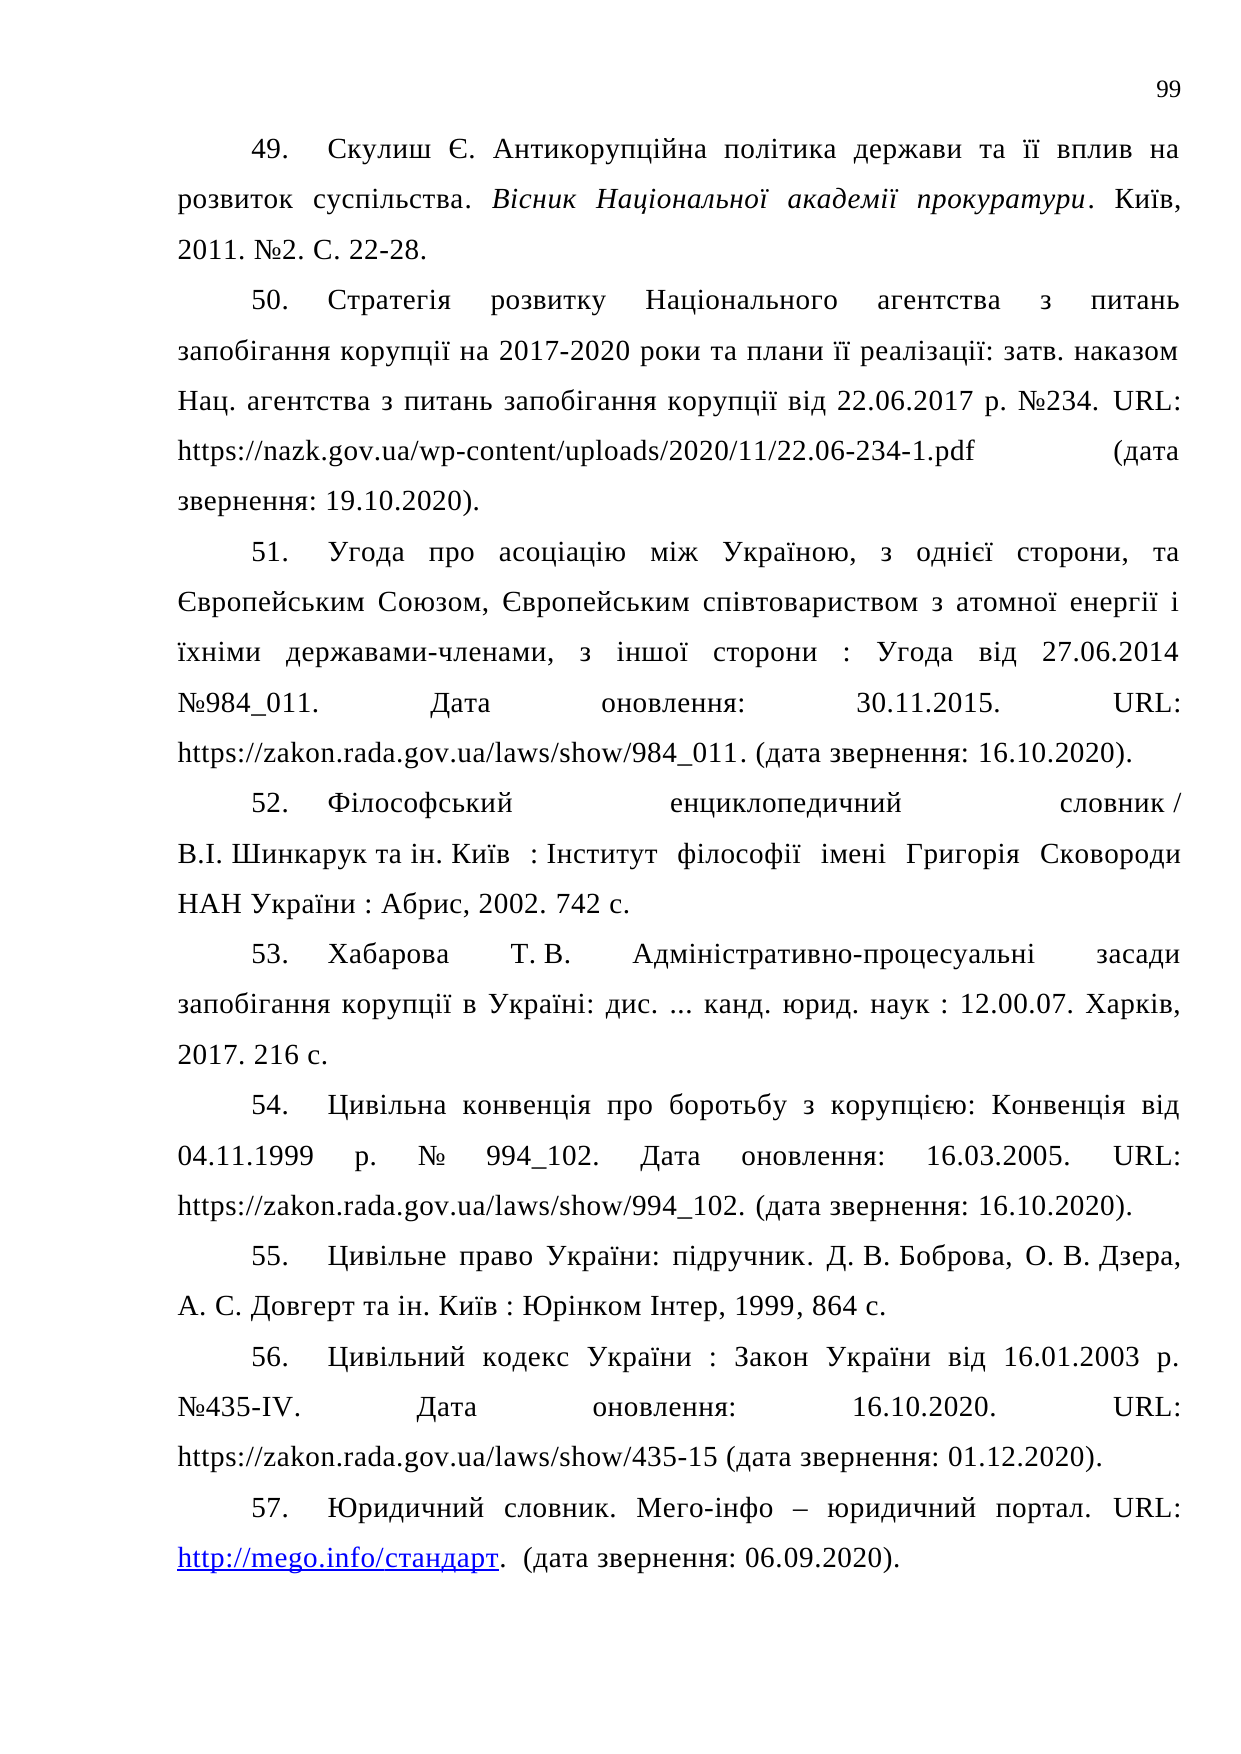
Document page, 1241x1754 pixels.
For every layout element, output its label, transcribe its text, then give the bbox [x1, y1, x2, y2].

list Стратегія розвитку Національного агентства з питань запобігання корупції на 2017-2020 роки та плани її реалізації: затв. наказом Нац. агентства з питань запобігання корупції від 22.06.2017 р. №234. URL: https://nazk.gov.ua/wp-content/uploads/2020/11/22.06-234-1.pdf (дата звернення: 19.10.2020). [177, 282, 1181, 517]
list Філософський енциклопедичний словник / В.І. Шинкарук та ін. Київ : Інститут філософії імені Григорія Сковороди НАН України : Абрис, 2002. 742 с. [177, 785, 1181, 919]
list Скулиш Є. Антикорупційна політика держави та її вплив на розвиток суспільства. Вісник Національної академії прокуратури. Київ, 2011. №2. С. 22-28. [177, 131, 1181, 266]
list Угода про асоціацію між Україною, з однієї сторони, та Європейським Союзом, Європейським співтовариством з атомної енергії і їхніми державами-членами, з іншої сторони : Угода від 27.06.2014 №984_011. Дата оновлення: 30.11.2015. URL: https://zakon.rada.gov.ua/laws/show/984_011. (дата звернення: 16.10.2020). [177, 534, 1181, 769]
list Юридичний словник. Мего-інфо – юридичний портал. URL: http://mego.info/стандарт. (дата звернення: 06.09.2020). [177, 1490, 1181, 1574]
list Цивільний кодекс України : Закон України від 16.01.2003 р. №435-IV. Дата оновлення: 16.10.2020. URL: https://zakon.rada.gov.ua/laws/show/435-15 (дата звернення: 01.12.2020). [177, 1339, 1181, 1473]
list Цивільне право України: підручник. Д. В. Боброва, О. В. Дзера, А. С. Довгерт та ін. Київ : Юрінком Інтер, 1999, 864 с. [177, 1238, 1181, 1322]
list Цивільна конвенція про боротьбу з корупцією: Конвенція від 04.11.1999 р. № 994_102. Дата оновлення: 16.03.2005. URL: https://zakon.rada.gov.ua/laws/show/994_102. (дата звернення: 16.10.2020). [177, 1087, 1181, 1221]
list Хабарова Т. В. Адміністративно-процесуальні засади запобігання корупції в Україні: дис. ... канд. юрид. наук : 12.00.07. Харків, 2017. 216 с. [177, 936, 1181, 1071]
